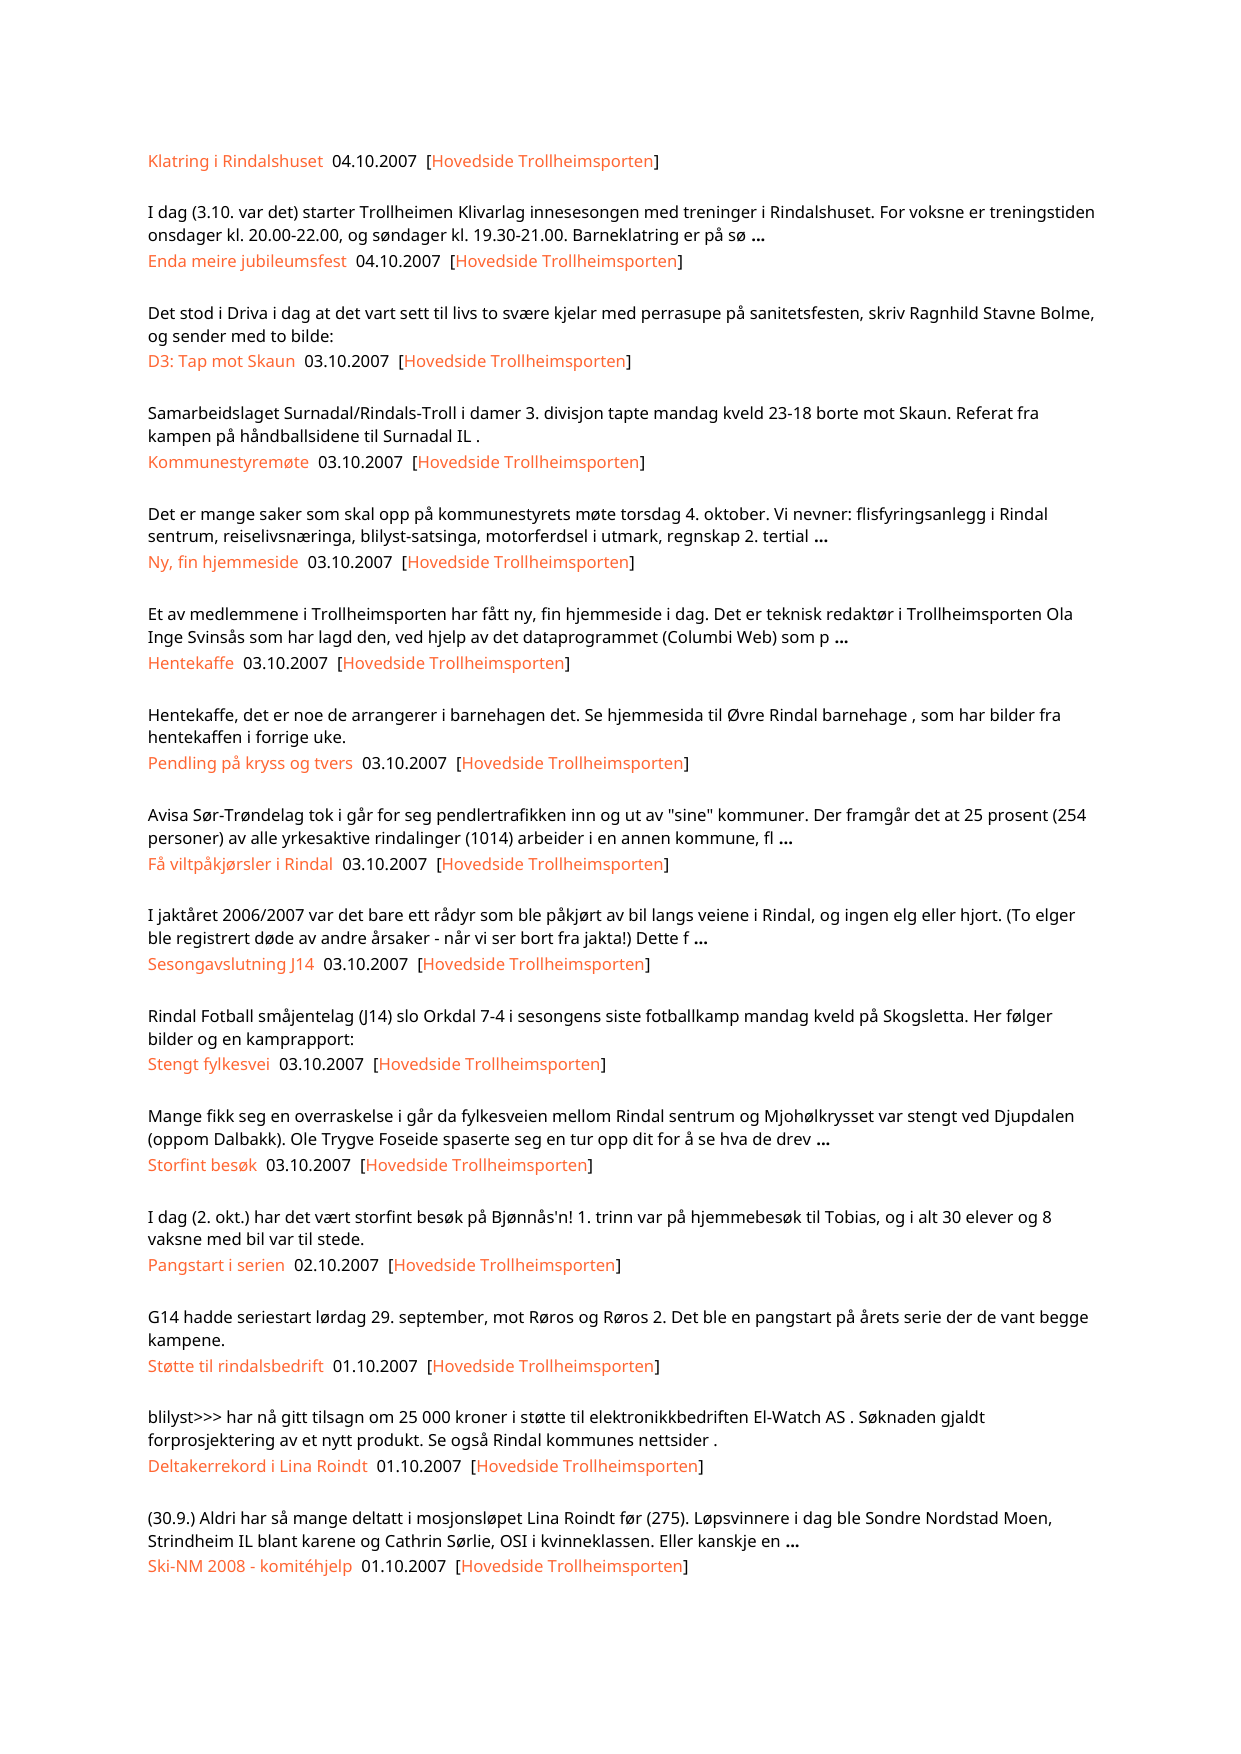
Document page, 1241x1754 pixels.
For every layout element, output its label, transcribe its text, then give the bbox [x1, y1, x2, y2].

table_cell Kommunestyremøte 03.10.2007 [Hovedside Trollheimsporten] Det er mange saker som skal opp på kommunestyrets møte torsdag 4. oktober. Vi nevner: flisfyringsanlegg i Rindal sentrum, reiselivsnæringa, blilyst-satsinga, motorferdsel i utmark, regnskap 2. tertial ... [146, 449, 1100, 549]
table_cell Støtte til rindalsbedrift 01.10.2007 [Hovedside Trollheimsporten] blilyst>>> har nå gitt tilsagn om 25 000 kroner i støtte til elektronikkbedriften El-Watch AS . Søknaden gjaldt forprosjektering av et nytt produkt. Se også Rindal kommunes nettsider . [146, 1353, 1100, 1453]
table_cell Pangstart i serien 02.10.2007 [Hovedside Trollheimsporten] G14 hadde seriestart lørdag 29. september, mot Røros og Røros 2. Det ble en pangstart på årets serie der de vant begge kampene. [146, 1252, 1100, 1353]
table_cell Deltakerrekord i Lina Roindt 01.10.2007 [Hovedside Trollheimsporten] (30.9.) Aldri har så mange deltatt i mosjonsløpet Lina Roindt før (275). Løpsvinnere i dag ble Sondre Nordstad Moen, Strindheim IL blant karene og Cathrin Sørlie, OSI i kvinneklassen. Eller kanskje en ... [146, 1453, 1100, 1553]
table_cell Enda meire jubileumsfest 04.10.2007 [Hovedside Trollheimsporten] Det stod i Driva i dag at det vart sett til livs to svære kjelar med perrasupe på sanitetsfesten, skriv Ragnhild Stavne Bolme, og sender med to bilde: [146, 248, 1100, 348]
table_cell Storfint besøk 03.10.2007 [Hovedside Trollheimsporten] I dag (2. okt.) har det vært storfint besøk på Bjønnås'n! 1. trinn var på hjemmebesøk til Tobias, og i alt 30 elever og 8 vaksne med bil var til stede. [146, 1152, 1100, 1252]
table_cell D3: Tap mot Skaun 03.10.2007 [Hovedside Trollheimsporten] Samarbeidslaget Surnadal/Rindals-Troll i damer 3. divisjon tapte mandag kveld 23-18 borte mot Skaun. Referat fra kampen på håndballsidene til Surnadal IL . [146, 349, 1100, 449]
table_cell Hentekaffe 03.10.2007 [Hovedside Trollheimsporten] Hentekaffe, det er noe de arrangerer i barnehagen det. Se hjemmesida til Øvre Rindal barnehage , som har bilder fra hentekaffen i forrige uke. [146, 650, 1100, 750]
table_cell Få viltpåkjørsler i Rindal 03.10.2007 [Hovedside Trollheimsporten] I jaktåret 2006/2007 var det bare ett rådyr som ble påkjørt av bil langs veiene i Rindal, og ingen elg eller hjort. (To elger ble registrert døde av andre årsaker - når vi ser bort fra jakta!) Dette f ... [146, 851, 1100, 951]
table_cell Pendling på kryss og tvers 03.10.2007 [Hovedside Trollheimsporten] Avisa Sør-Trøndelag tok i går for seg pendlertrafikken inn og ut av "sine" kommuner. Der framgår det at 25 prosent (254 personer) av alle yrkesaktive rindalinger (1014) arbeider i en annen kommune, fl ... [146, 750, 1100, 851]
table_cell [146, 1554, 1100, 1579]
table_cell Sesongavslutning J14 03.10.2007 [Hovedside Trollheimsporten] Rindal Fotball småjentelag (J14) slo Orkdal 7-4 i sesongens siste fotballkamp mandag kveld på Skogsletta. Her følger bilder og en kamprapport: [146, 951, 1100, 1051]
table_cell Stengt fylkesvei 03.10.2007 [Hovedside Trollheimsporten] Mange fikk seg en overraskelse i går da fylkesveien mellom Rindal sentrum og Mjohølkrysset var stengt ved Djupdalen (oppom Dalbakk). Ole Trygve Foseide spaserte seg en tur opp dit for å se hva de drev ... [146, 1051, 1100, 1152]
table_cell Ny, fin hjemmeside 03.10.2007 [Hovedside Trollheimsporten] Et av medlemmene i Trollheimsporten har fått ny, fin hjemmeside i dag. Det er teknisk redaktør i Trollheimsporten Ola Inge Svinsås som har lagd den, ved hjelp av det dataprogrammet (Columbi Web) som p ... [146, 549, 1100, 650]
table_cell Klatring i Rindalshuset 04.10.2007 [Hovedside Trollheimsporten] I dag (3.10. var det) starter Trollheimen Klivarlag innesesongen med treninger i Rindalshuset. For voksne er treningstiden onsdager kl. 20.00-22.00, og søndager kl. 19.30-21.00. Barneklatring er på sø ... [146, 148, 1100, 248]
